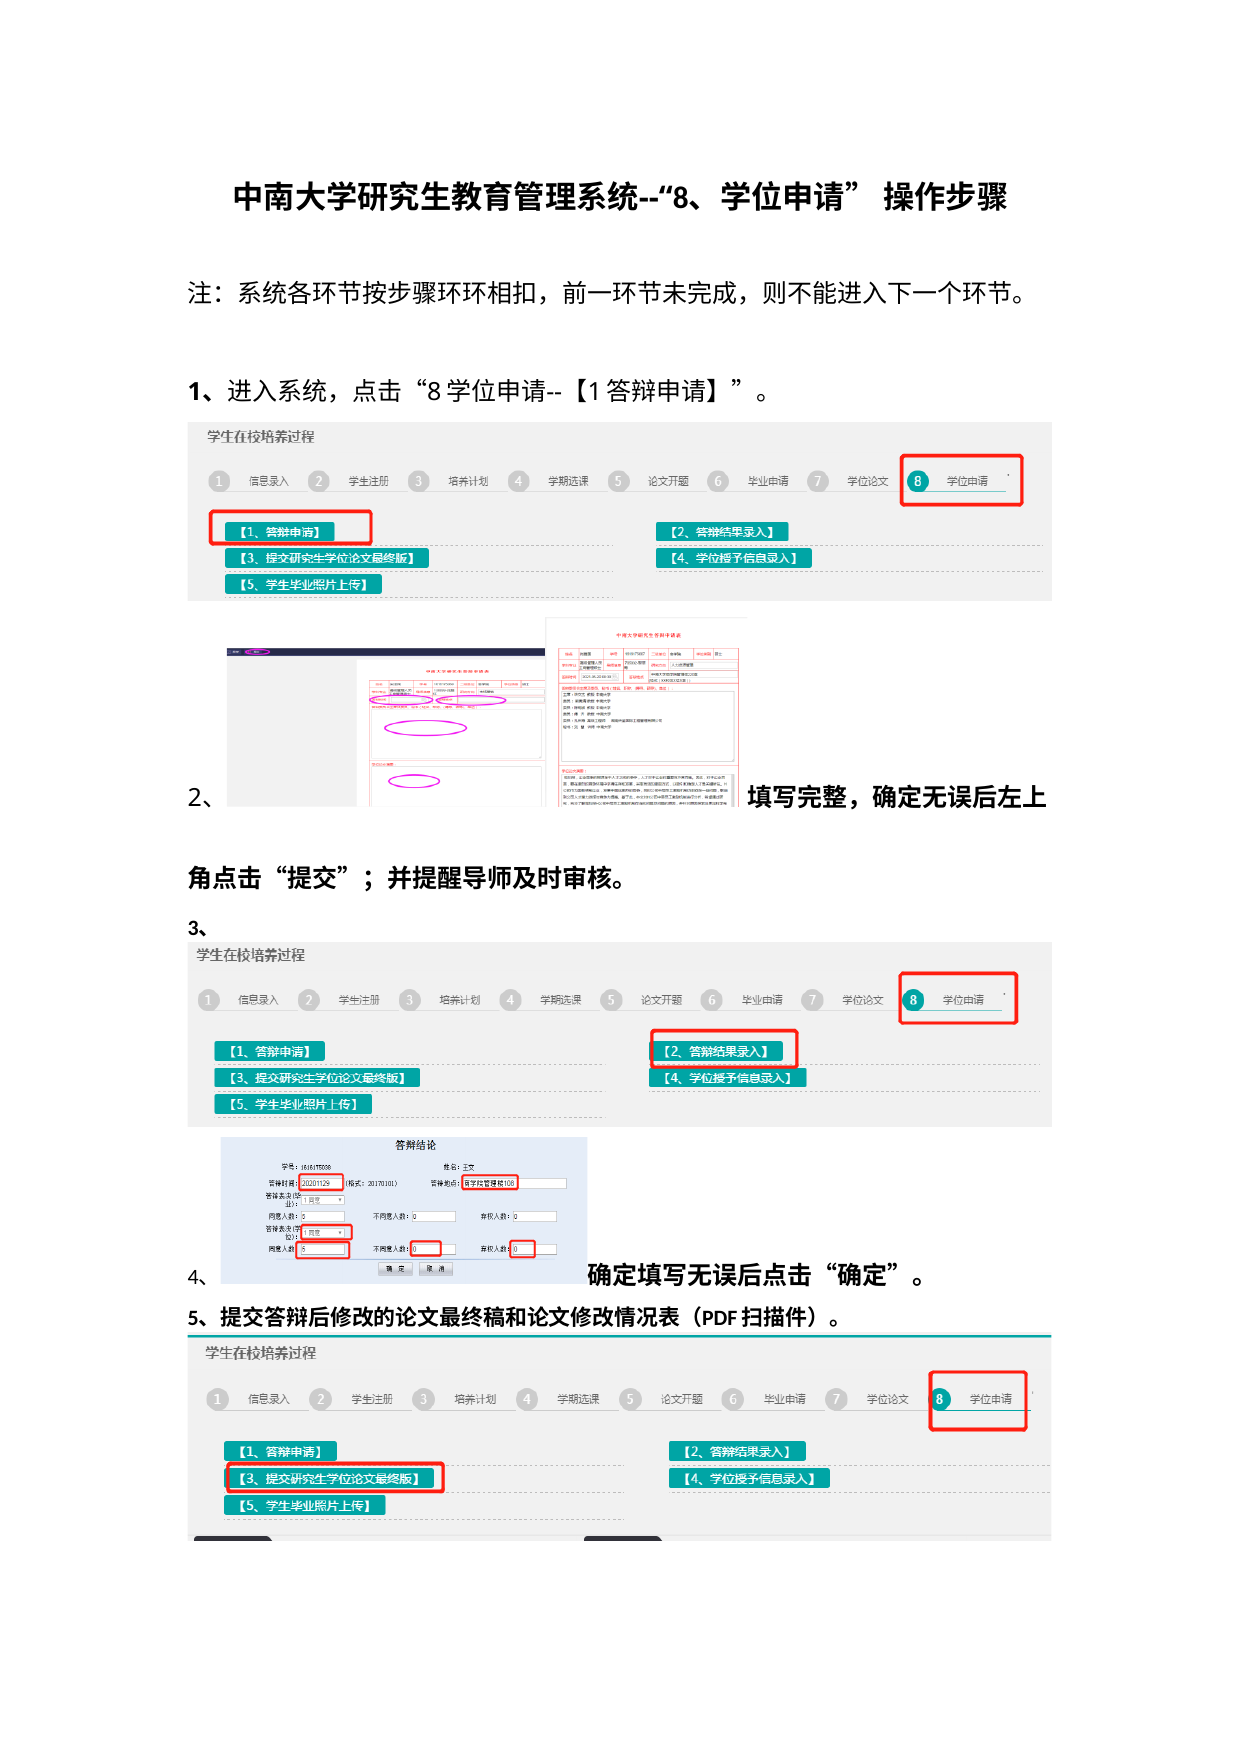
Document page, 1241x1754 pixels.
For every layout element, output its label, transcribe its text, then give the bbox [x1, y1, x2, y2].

picture [187, 422, 1052, 601]
picture [226, 617, 748, 807]
picture [187, 1332, 1052, 1541]
picture [187, 942, 1052, 1127]
text 中南大学研究生教育管理系统--“8、学位申请” 操作步骤 [187, 162, 1053, 227]
text 注：系统各环节按步骤环环相扣，前一环节未完成，则不能进入下一个环节。 [187, 259, 1053, 324]
picture [220, 1137, 588, 1284]
